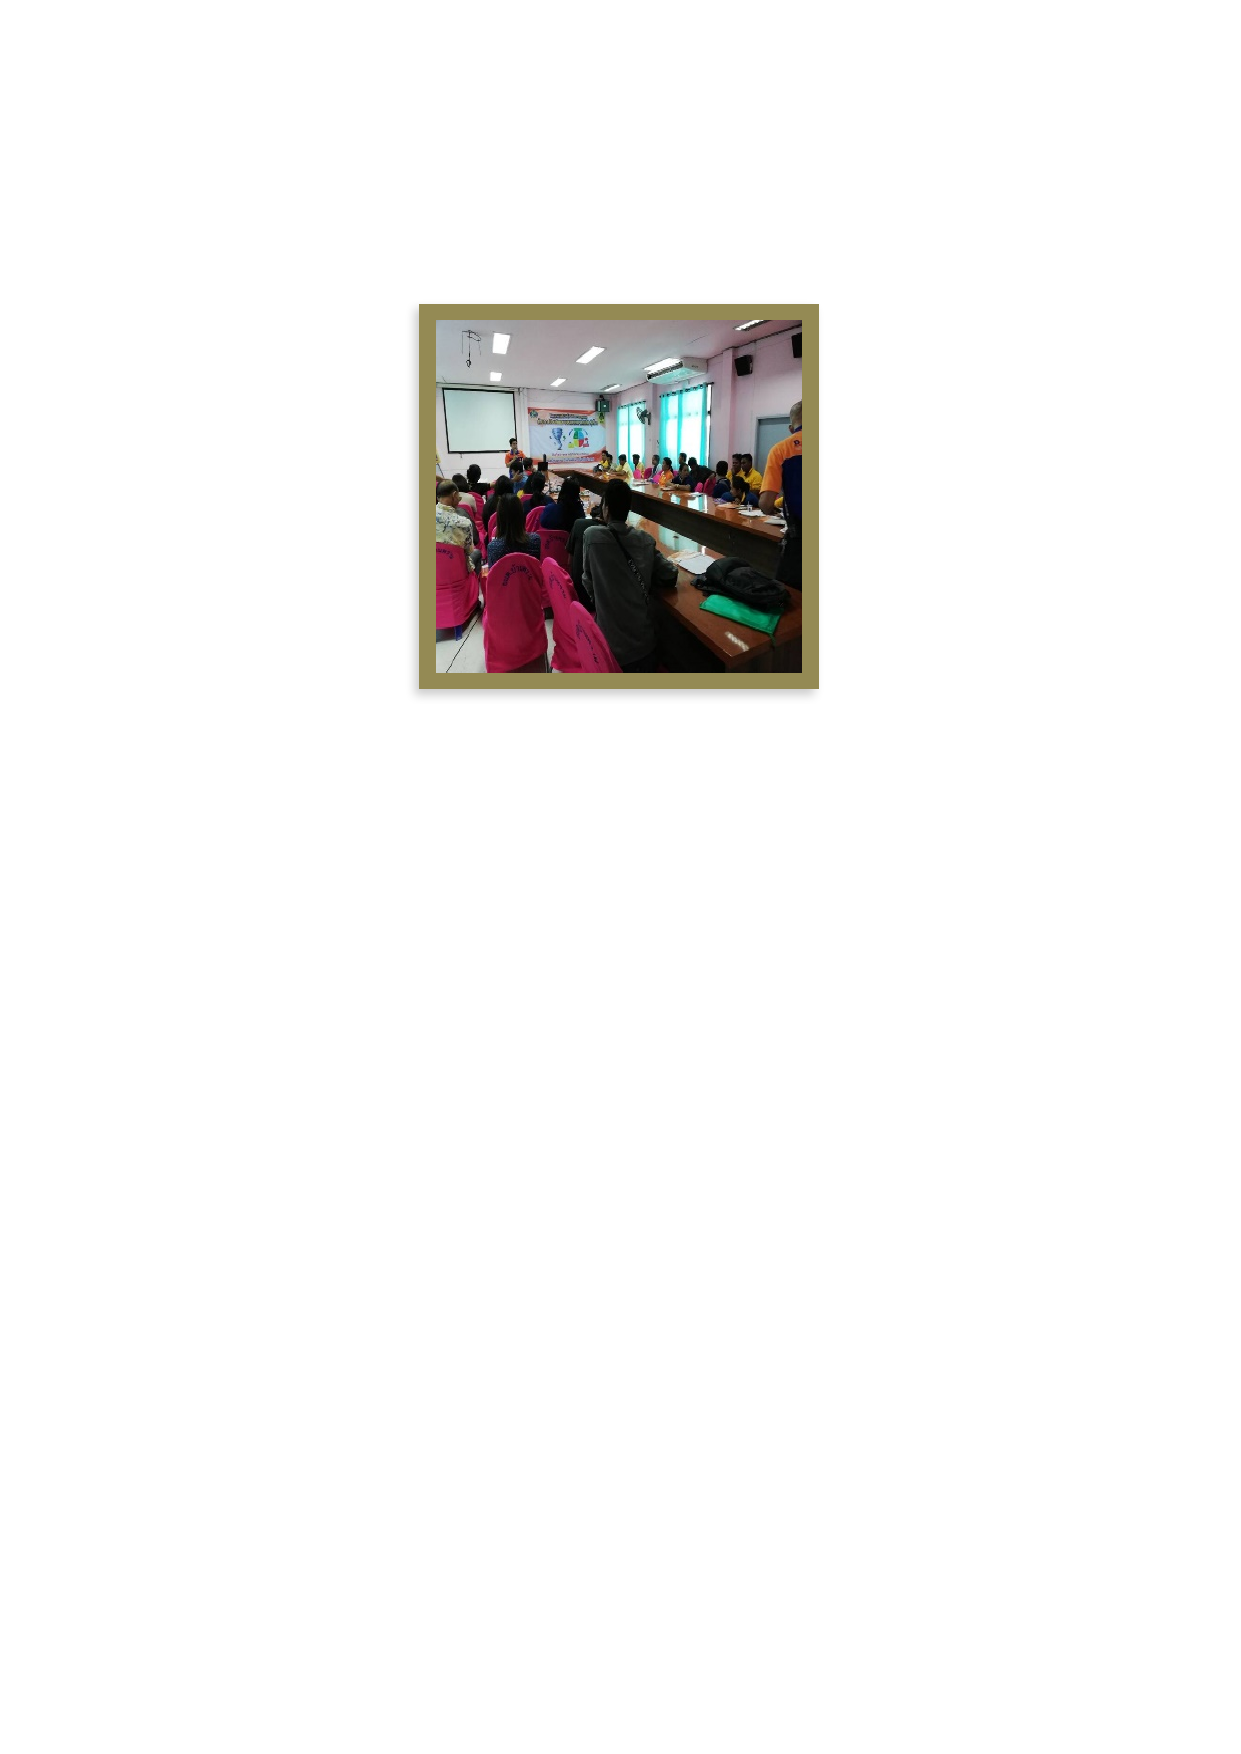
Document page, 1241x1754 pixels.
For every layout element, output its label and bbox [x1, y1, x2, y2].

picture [436, 320, 802, 673]
